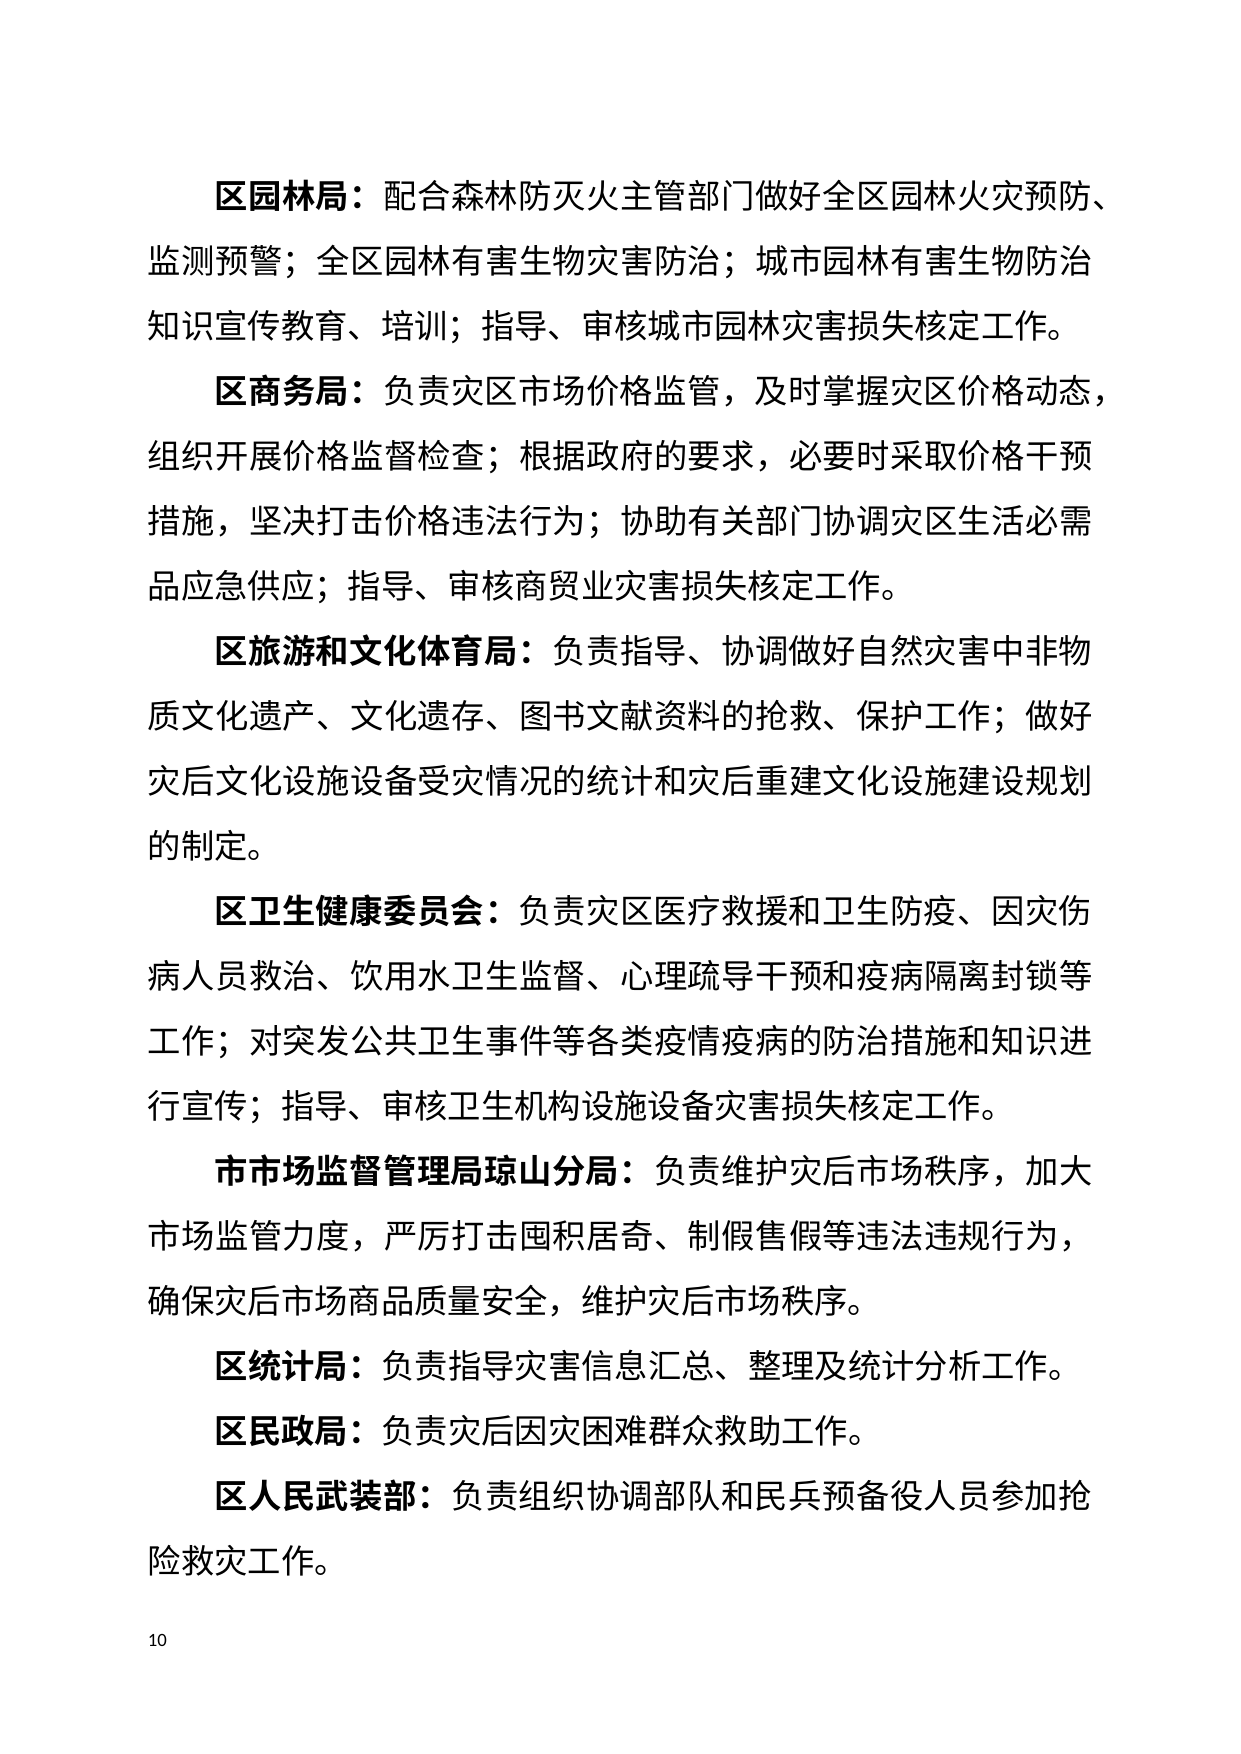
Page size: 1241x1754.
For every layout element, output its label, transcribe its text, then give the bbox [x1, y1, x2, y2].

text 区商务局：负责灾区市场价格监管，及时掌握灾区价格动态，组织开展价格监督检查；根据政府的要求，必要时采取价格干预措施，坚决打击价格违法行为；协助有关部门协调灾区生活必需品应急供应；指导、审核商贸业灾害损失核定工作。 [148, 357, 1093, 617]
text 区卫生健康委员会：负责灾区医疗救援和卫生防疫、因灾伤病人员救治、饮用水卫生监督、心理疏导干预和疫病隔离封锁等工作；对突发公共卫生事件等各类疫情疫病的防治措施和知识进行宣传；指导、审核卫生机构设施设备灾害损失核定工作。 [148, 877, 1093, 1137]
text 区民政局：负责灾后因灾困难群众救助工作。 [148, 1397, 1093, 1462]
text 区统计局：负责指导灾害信息汇总、整理及统计分析工作。 [148, 1332, 1093, 1397]
text 区园林局：配合森林防灭火主管部门做好全区园林火灾预防、监测预警；全区园林有害生物灾害防治；城市园林有害生物防治知识宣传教育、培训；指导、审核城市园林灾害损失核定工作。 [148, 162, 1093, 357]
text 市市场监督管理局琼山分局：负责维护灾后市场秩序，加大市场监管力度，严厉打击囤积居奇、制假售假等违法违规行为，确保灾后市场商品质量安全，维护灾后市场秩序。 [148, 1137, 1093, 1332]
text 区旅游和文化体育局：负责指导、协调做好自然灾害中非物质文化遗产、文化遗存、图书文献资料的抢救、保护工作；做好灾后文化设施设备受灾情况的统计和灾后重建文化设施建设规划的制定。 [148, 617, 1093, 877]
text 区人民武装部：负责组织协调部队和民兵预备役人员参加抢险救灾工作。 [148, 1462, 1093, 1592]
